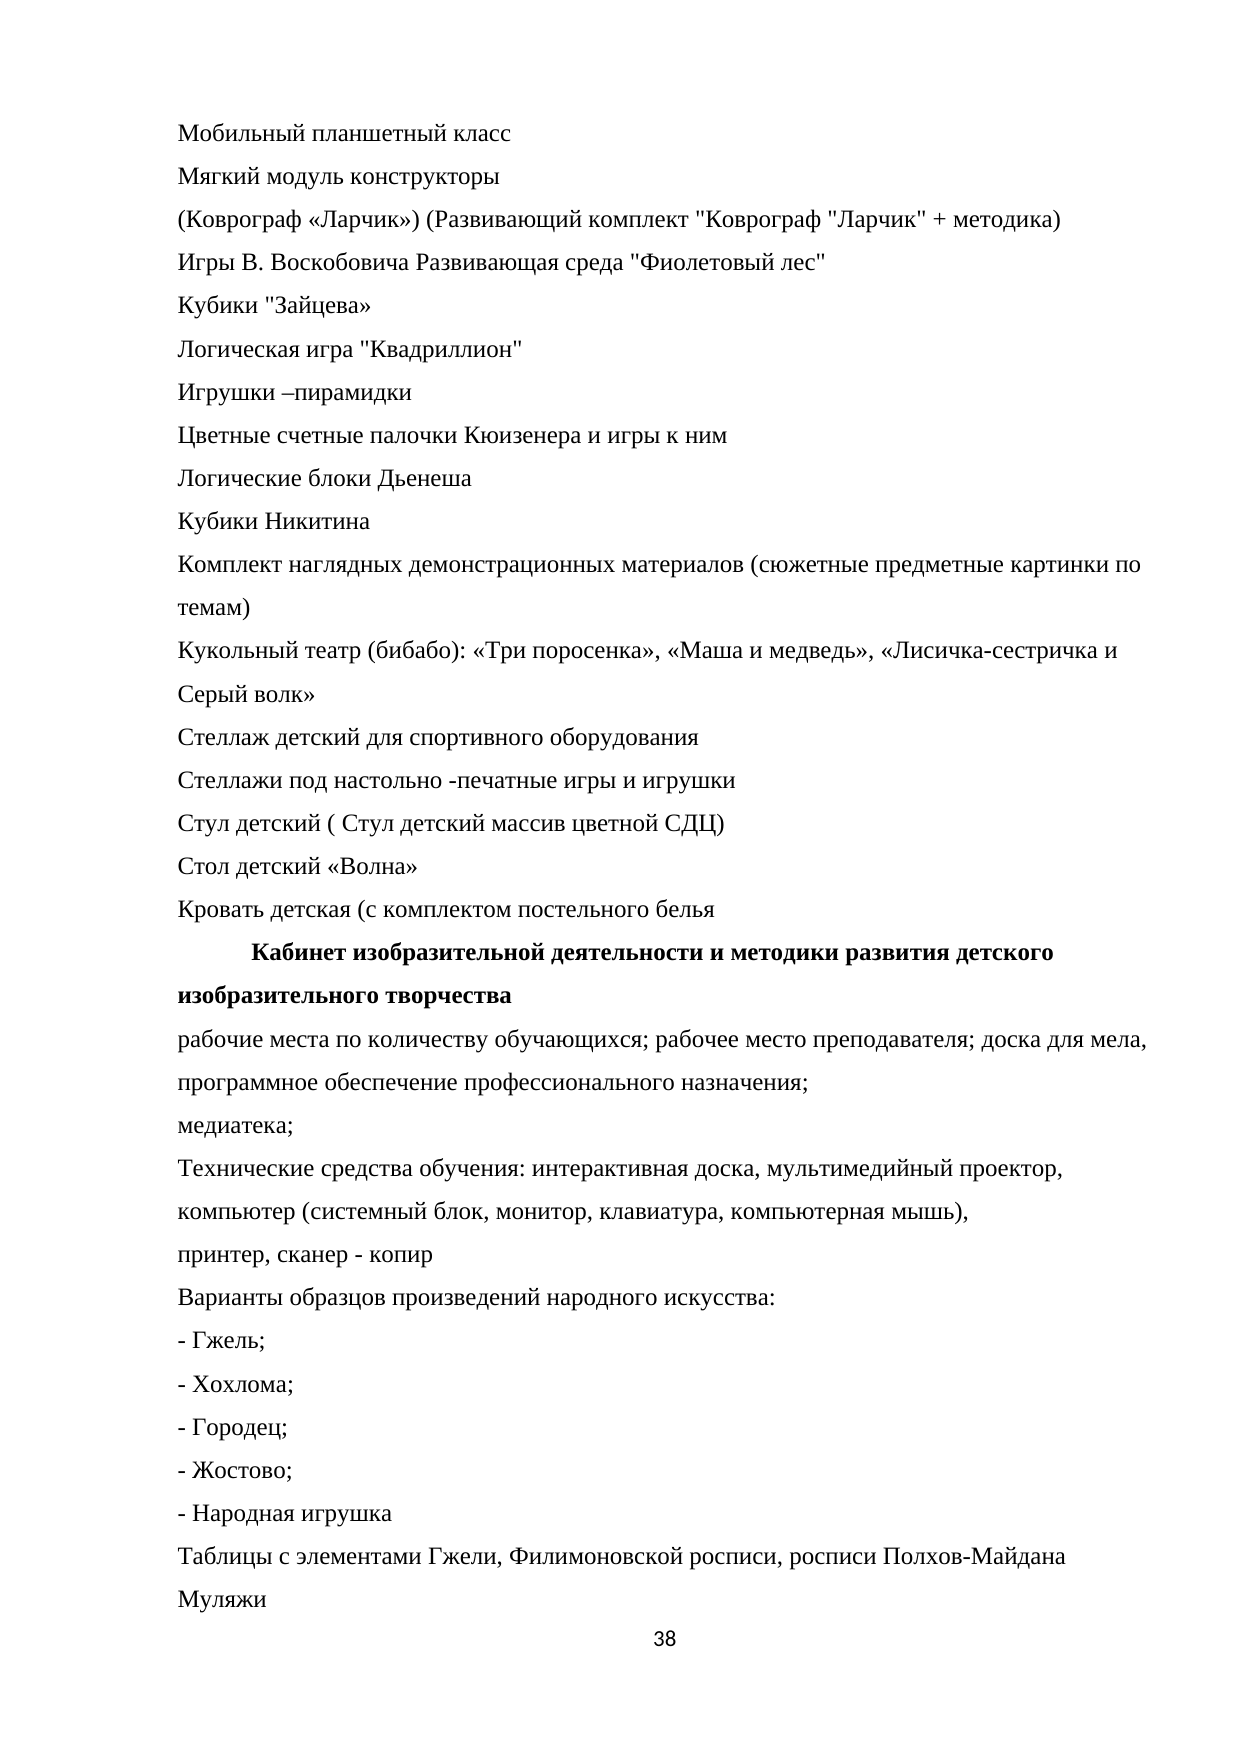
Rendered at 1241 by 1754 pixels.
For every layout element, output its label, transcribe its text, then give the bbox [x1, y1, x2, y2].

text Комплект наглядных демонстрационных материалов (сюжетные предметные картинки по темам) [177, 549, 1152, 621]
text Стеллаж детский для спортивного оборудования [177, 722, 1152, 751]
text принтер, сканер - копир [177, 1239, 1152, 1268]
text Муляжи [177, 1584, 1152, 1613]
text - Жостово; [177, 1455, 1152, 1484]
text Кабинет изобразительной деятельности и методики развития детского изобразительного творчества [177, 937, 1152, 1009]
text Стол детский «Волна» [177, 851, 1152, 880]
text Игрушки –пирамидки [177, 377, 1152, 406]
text Мобильный планшетный класс [177, 118, 1152, 147]
text - Народная игрушка [177, 1498, 1152, 1527]
text Кукольный театр (бибабо): «Три поросенка», «Маша и медведь», «Лисичка-сестричка и Серый волк» [177, 636, 1152, 707]
text Логические блоки Дьенеша [177, 463, 1152, 492]
text Цветные счетные палочки Кюизенера и игры к ним [177, 420, 1152, 449]
text Технические средства обучения: интерактивная доска, мультимедийный проектор, компьютер (системный блок, монитор, клавиатура, компьютерная мышь), [177, 1153, 1152, 1225]
text Варианты образцов произведений народного искусства: [177, 1282, 1152, 1311]
text Стеллажи под настольно -печатные игры и игрушки [177, 765, 1152, 794]
text - Городец; [177, 1412, 1152, 1441]
text Кубики Никитина [177, 506, 1152, 535]
text Логическая игра "Квадриллион" [177, 334, 1152, 362]
text медиатека; [177, 1110, 1152, 1139]
text Таблицы с элементами Гжели, Филимоновской росписи, росписи Полхов-Майдана [177, 1541, 1152, 1570]
text Игры В. Воскобовича Развивающая среда "Фиолетовый лес" [177, 247, 1152, 276]
text (Коврограф «Ларчик») (Развивающий комплект "Коврограф "Ларчик" + методика) [177, 204, 1152, 233]
text Стул детский ( Стул детский массив цветной СДЦ) [177, 808, 1152, 837]
text - Гжель; [177, 1326, 1152, 1354]
text Кровать детская (с комплектом постельного белья [177, 894, 1152, 923]
text Кубики "Зайцева» [177, 291, 1152, 319]
text рабочие места по количеству обучающихся; рабочее место преподавателя; доска для мела, программное обеспечение профессионального назначения; [177, 1024, 1152, 1096]
text Мягкий модуль конструкторы [177, 161, 1152, 190]
text - Хохлома; [177, 1369, 1152, 1397]
